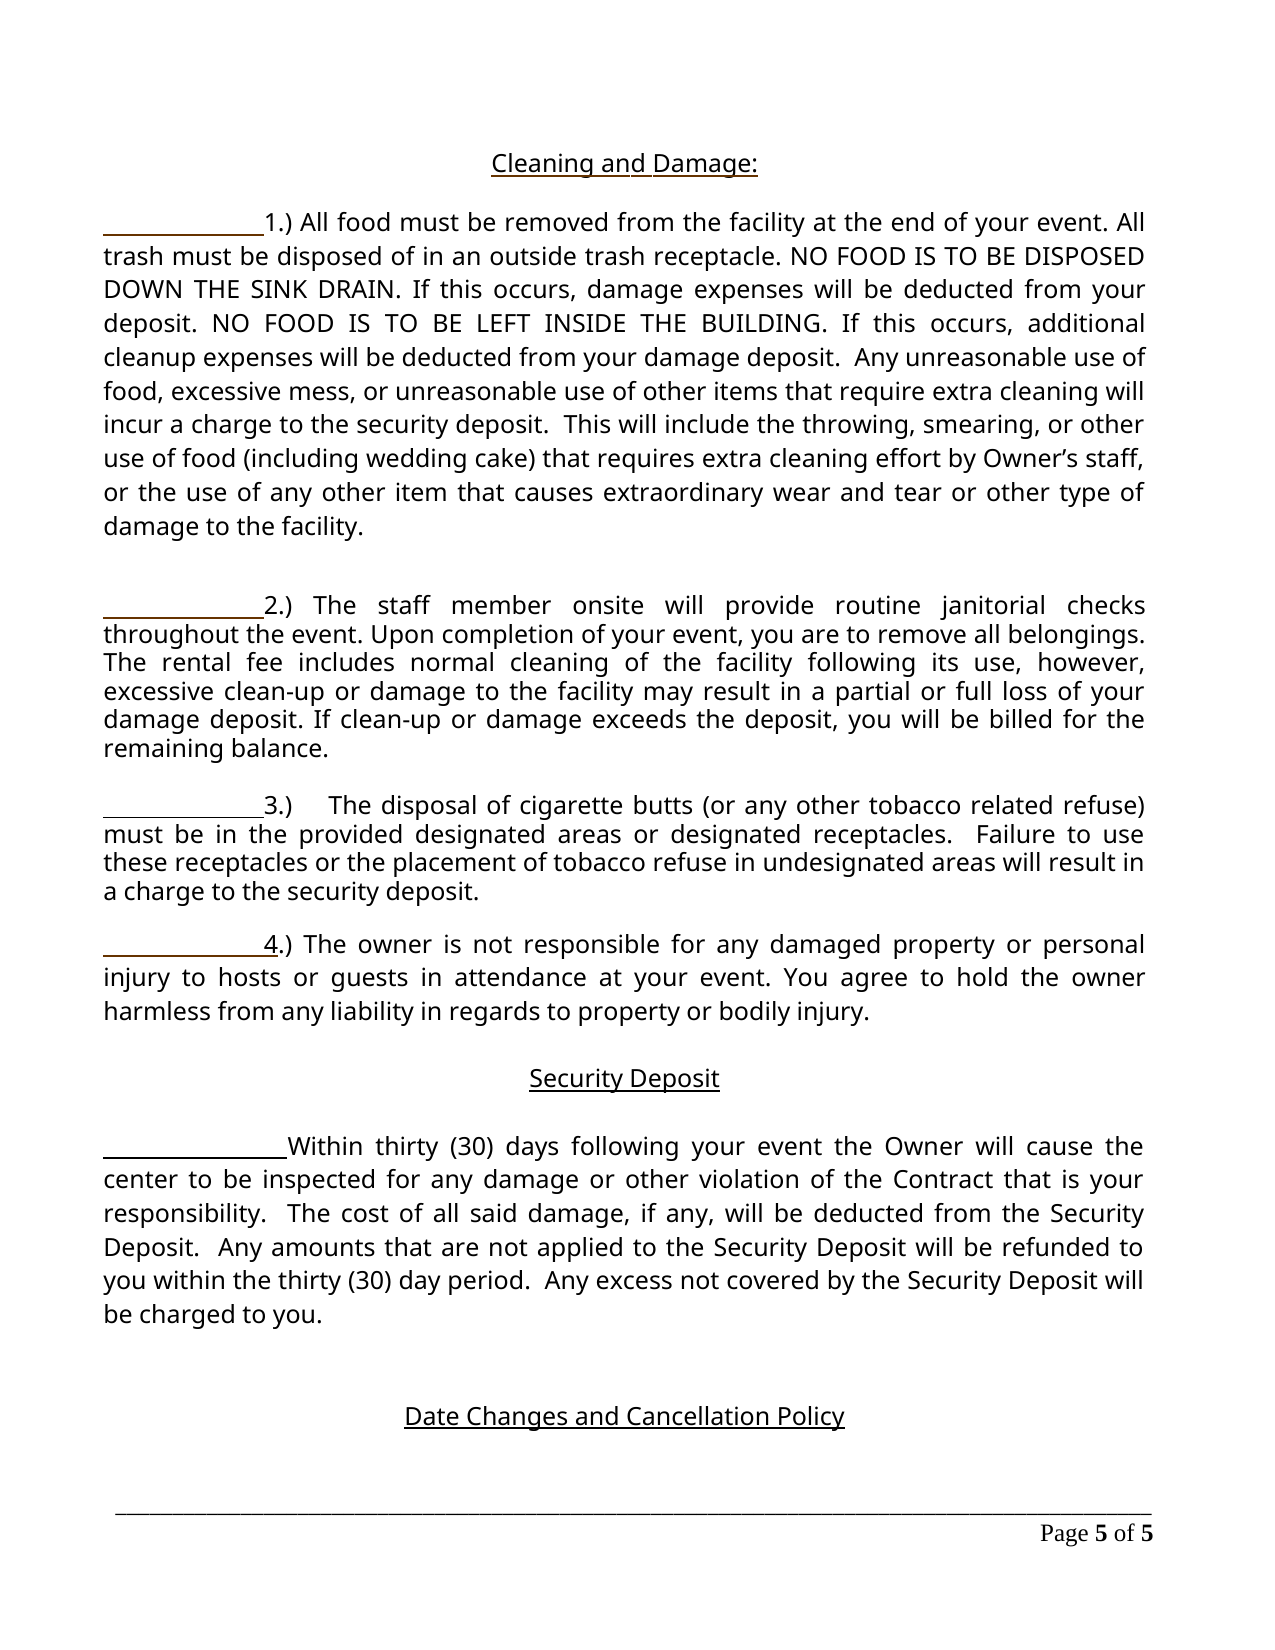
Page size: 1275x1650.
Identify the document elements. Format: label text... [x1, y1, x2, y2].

text Date Changes and Cancellation Policy [103, 1398, 1146, 1432]
text Security Deposit [103, 1061, 1146, 1095]
text Cleaning and Damage: [103, 152, 1146, 181]
text 3.) The disposal of cigarette butts (or any other tobacco related refuse) must be in the provided designated areas or designated receptacles. Failure to use these receptacles or the placement of tobacco refuse in undesignated areas will result in a charge to the security deposit. [103, 792, 1146, 906]
text 2.) The staff member onsite will provide routine janitorial checks throughout the event. Upon completion of your event, you are to remove all belongings. The rental fee includes normal cleaning of the facility following its use, however, excessive clean-up or damage to the facility may result in a partial or full loss of your damage deposit. If clean-up or damage exceeds the deposit, you will be billed for the remaining balance. [103, 592, 1146, 763]
text Within thirty (30) days following your event the Owner will cause the center to be inspected for any damage or other violation of the Contract that is your responsibility. The cost of all said damage, if any, will be deducted from the Security Deposit. Any amounts that are not applied to the Security Deposit will be refunded to you within the thirty (30) day period. Any excess not covered by the Security Deposit will be charged to you. [103, 1128, 1146, 1331]
text 4.) The owner is not responsible for any damaged property or personal injury to hosts or guests in attendance at your event. You agree to hold the owner harmless from any liability in regards to property or bodily injury. [103, 926, 1146, 1027]
text 1.) All food must be removed from the facility at the end of your event. All trash must be disposed of in an outside trash receptacle. NO FOOD IS TO BE DISPOSED DOWN THE SINK DRAIN. If this occurs, damage expenses will be deducted from your deposit. NO FOOD IS TO BE LEFT INSIDE THE BUILDING. If this occurs, additional cleanup expenses will be deducted from your damage deposit. Any unreasonable use of food, excessive mess, or unreasonable use of other items that require extra cleaning will incur a charge to the security deposit. This will include the throwing, smearing, or other use of food (including wedding cake) that requires extra cleaning effort by Owner’s staff, or the use of any other item that causes extraordinary wear and tear or other type of damage to the facility. [103, 205, 1146, 542]
